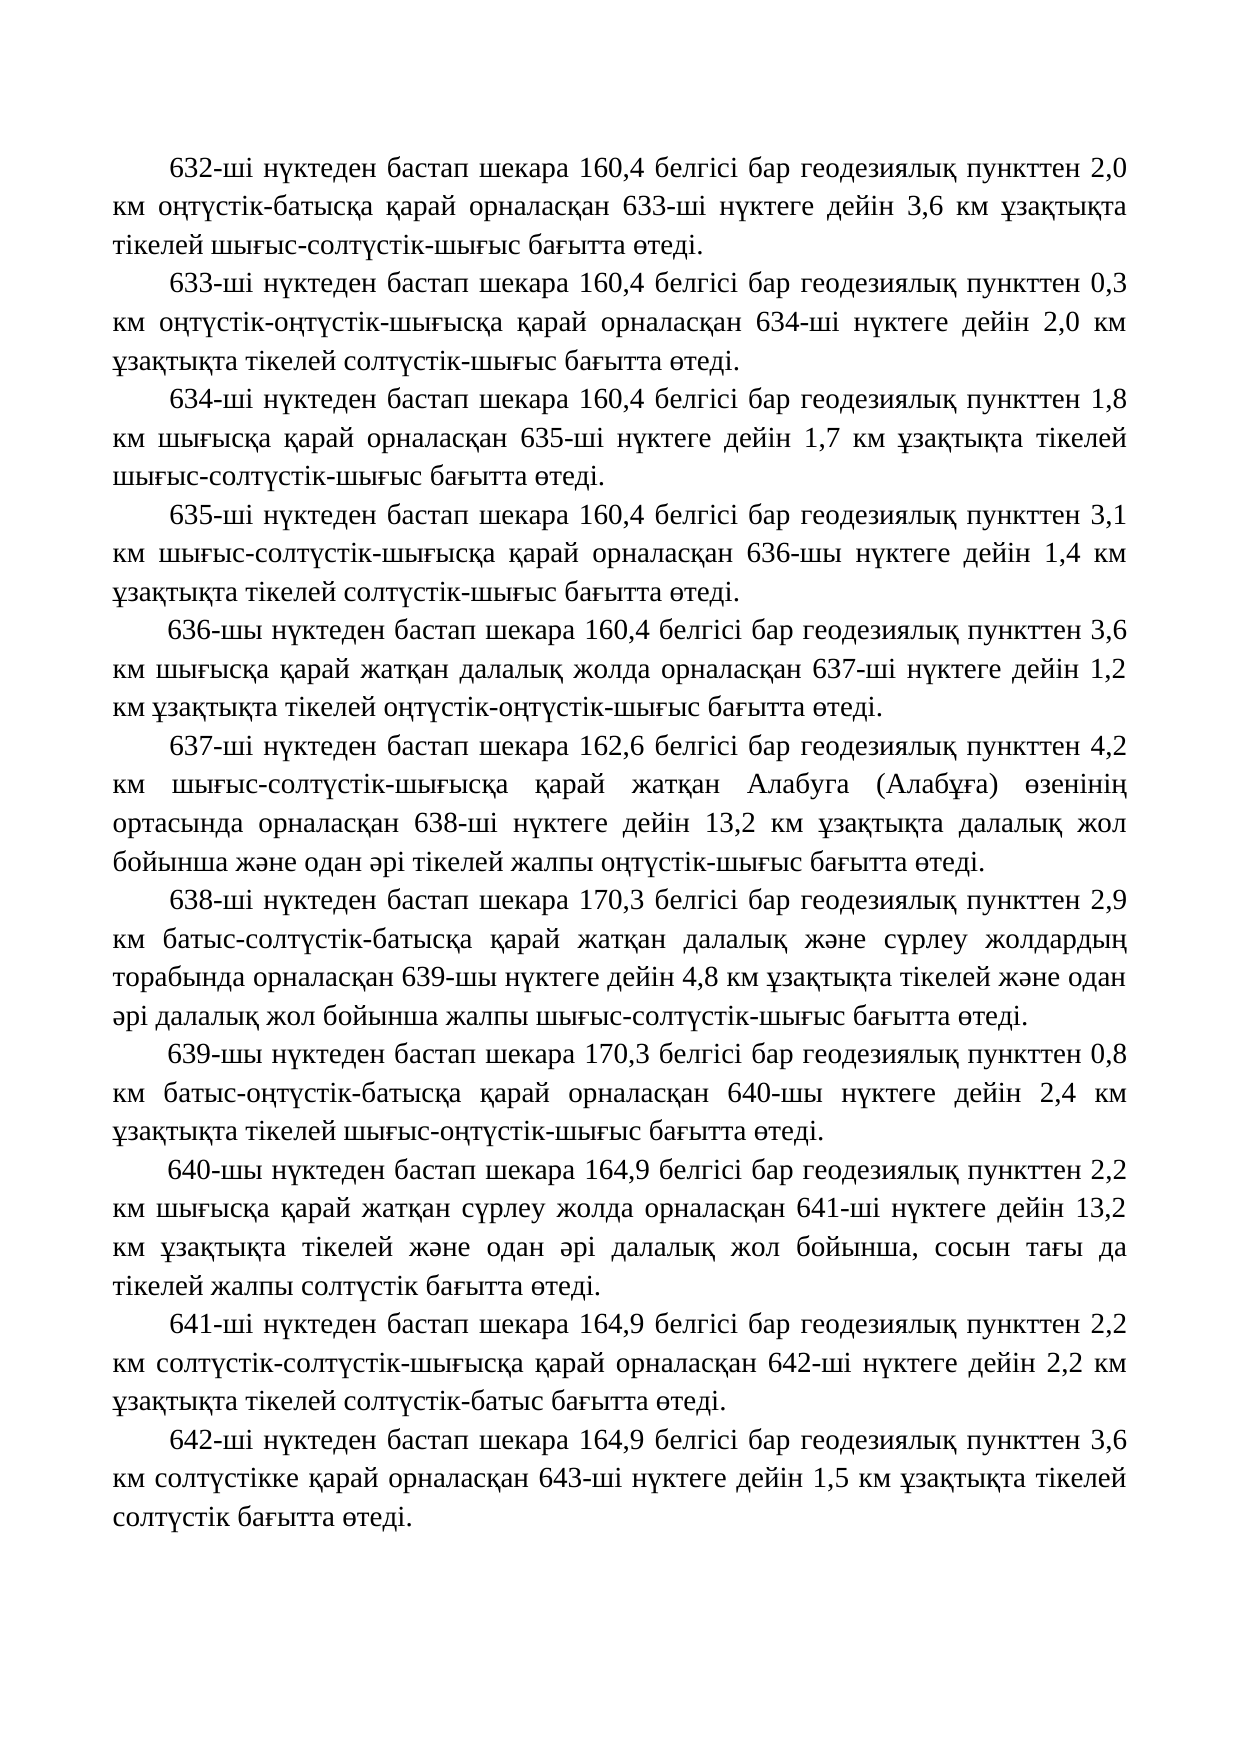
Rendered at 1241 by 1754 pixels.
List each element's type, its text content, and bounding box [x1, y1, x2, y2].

text 641-шi нүктеден бастап шекара 164,9 белгiсi бар геодезиялық пункттен 2,2 км солтүстiк-солтүстiк-шығысқа қарай орналасқан 642-шi нүктеге дейiн 2,2 км ұзақтықта тiкелей солтүстiк-батыс бағытта өтеді. [112, 1306, 1128, 1417]
text 642-шi нүктеден бастап шекара 164,9 белгiсi бар геодезиялық пункттен 3,6 км солтүстiкке қарай орналасқан 643-шi нүктеге дейiн 1,5 км ұзақтықта тiкелей солтүстік бағытта өтедi. [112, 1422, 1128, 1532]
text 635-шi нүктеден бастап шекара 160,4 белгісi бар геодезиялық пункттен 3,1 км шығыс-солтүстiк-шығысқа қарай орналасқан 636-шы нүктеге дейiн 1,4 км ұзақтықта тiкелей солтүстiк-шығыс бағытта өтедi. [112, 497, 1128, 607]
text 639-шы нүктеден бастап шекара 170,3 белгiсi бар геодезиялық пункттен 0,8 км батыс-оңтүстiк-батысқа қарай орналасқан 640-шы нүктеге дейiн 2,4 км ұзақтықта тiкелей шығыс-оңтүстiк-шығыс бағытта өтедi. [112, 1036, 1128, 1147]
text 632-шi нүктеден бастап шекара 160,4 белгiсi бар геодезиялық пункттен 2,0 км оңтүстiк-батысқа қарай орналасқан 633-шi нүктеге дейiн 3,6 км ұзақтықта тiкелей шығыс-солтүстiк-шығыс бағытта өтедi. [112, 150, 1128, 261]
text 638-шi нүктеден бастап шекара 170,3 белгiсi бар геодезиялық пункттен 2,9 км батыс-солтүстiк-батысқа қарай жатқан далалық және сүрлеу жолдардың торабында орналасқан 639-шы нүктеге дейiн 4,8 км ұзақтықта тiкелей және одан әрi далалық жол бойынша жалпы шығыс-солтүстiк-шығыс бағытта өтедi. [112, 882, 1128, 1031]
text 636-шы нүктеден бастап шекара 160,4 белгiсi бар геодезиялық пункттен 3,6 км шығысқа қарай жатқан далалық жолда орналасқан 637-шi нүктеге дейiн 1,2 км ұзақтықта тiкелей оңтүстiк-оңтүстiк-шығыс бағытта өтедi. [112, 612, 1128, 723]
text 634-шi нүктеден бастап шекара 160,4 белгiсi бар геодезиялық пункттен 1,8 км шығысқа қарай орналасқан 635-шi нүктеге дейiн 1,7 км ұзақтықта тiкелей шығыс-солтүстiк-шығыс бағытта өтедi. [112, 381, 1128, 492]
text 637-шi нүктеден бастап шекара 162,6 белгісi бар геодезиялық пункттен 4,2 км шығыс-солтүстiк-шығысқа қарай жатқан Алабуга (Алабұға) өзенiнiң ортасында орналасқан 638-шi нүктеге дейiн 13,2 км ұзақтықта далалық жол бойынша және одан әрi тiкелей жалпы оңтүстiк-шығыс бағытта өтедi. [112, 728, 1128, 877]
text 640-шы нүктеден бастап шекара 164,9 белгiсi бар геодезиялық пункттен 2,2 км шығысқа қарай жатқан сүрлеу жолда орналасқан 641-шi нүктеге дейiн 13,2 км ұзақтықта тiкелей және одан әрі далалық жол бойынша, сосын тағы да тiкелей жалпы солтүстiк бағытта өтедi. [112, 1152, 1128, 1301]
text 633-шi нүктеден бастап шекара 160,4 белгісi бар геодезиялық пункттен 0,3 км оңтүстiк-оңтүстiк-шығысқа қарай орналасқан 634-шi нүктеге дейiн 2,0 км ұзақтықта тiкелей солтүстiк-шығыс бағытта өтедi. [112, 266, 1128, 376]
